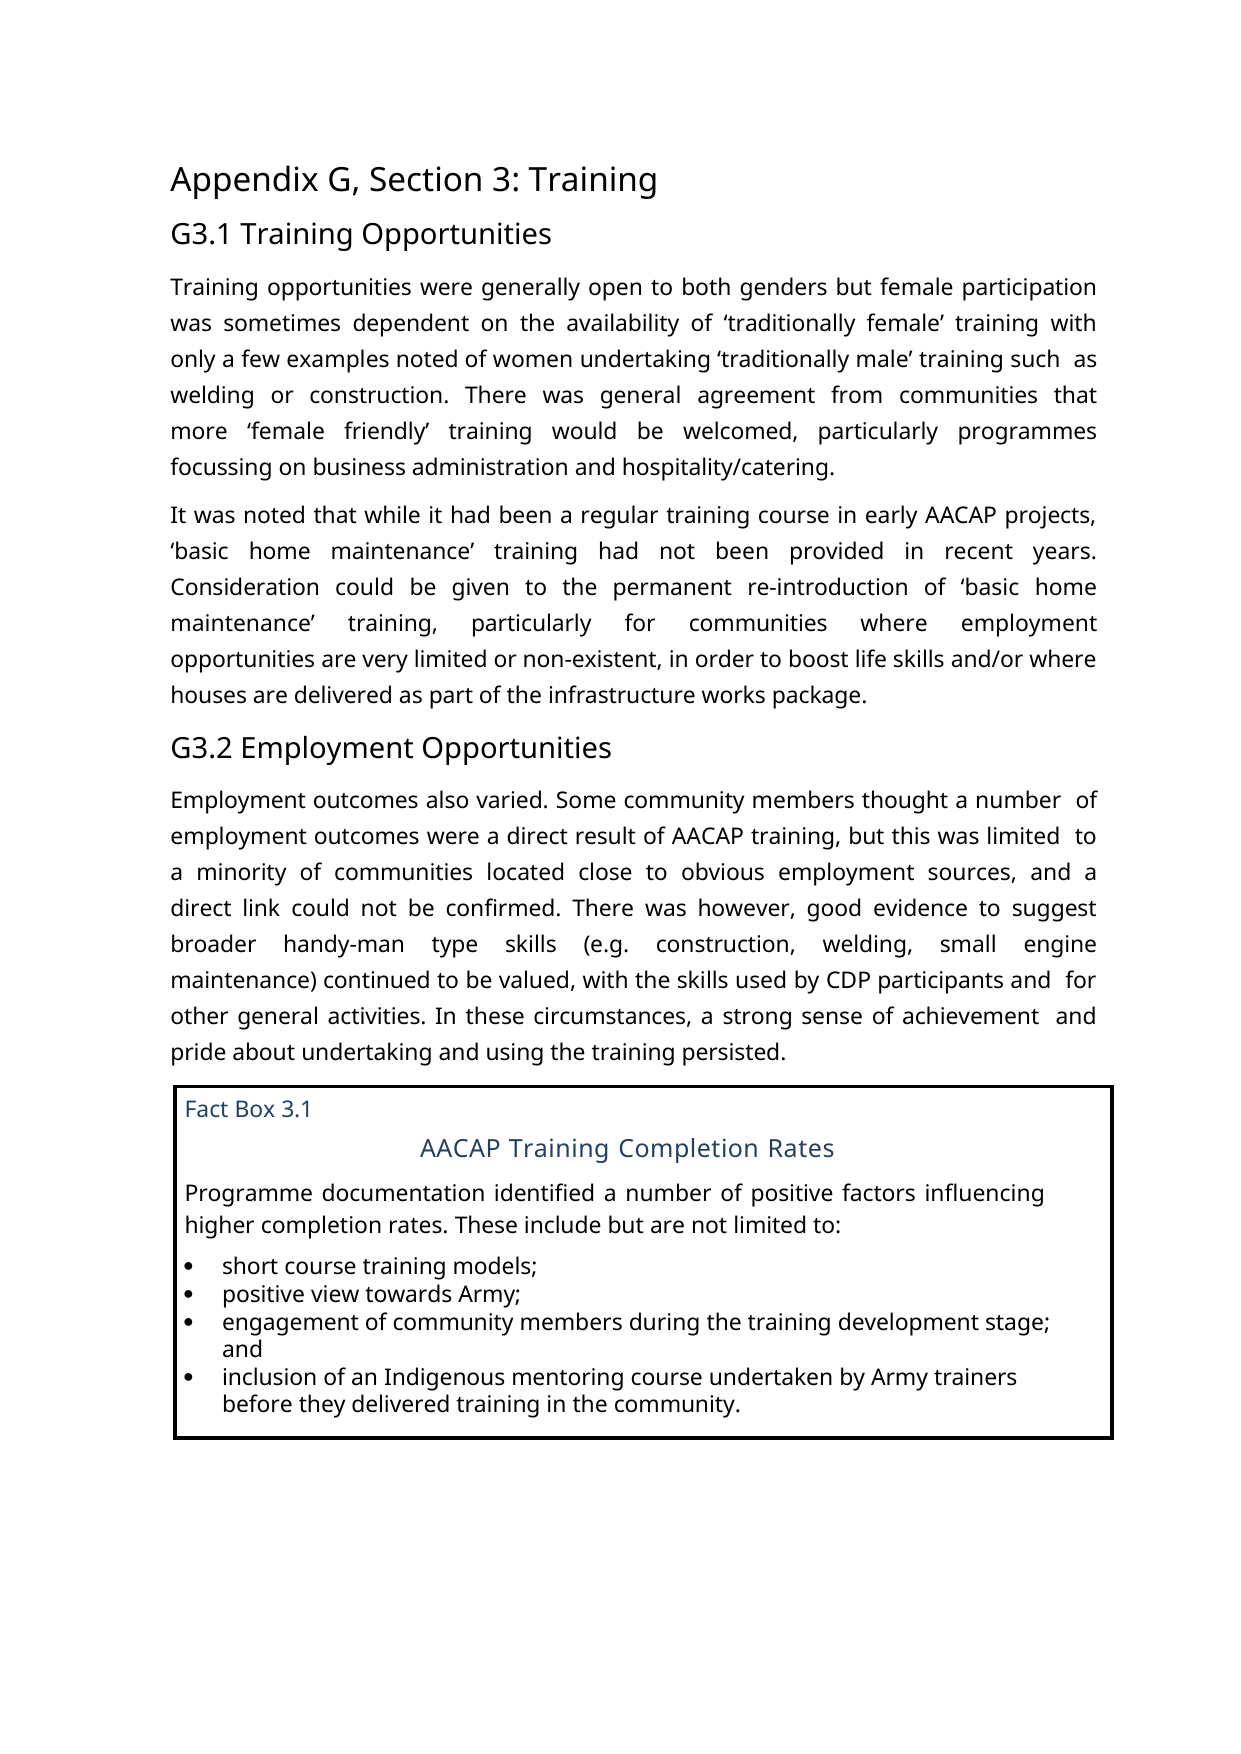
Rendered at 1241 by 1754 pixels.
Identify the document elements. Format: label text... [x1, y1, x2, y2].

subtitle G3.2 Employment Opportunities [170, 727, 1122, 767]
text Training opportunities were generally open to both genders but female participation was sometimes dependent on the availability of ‘traditionally female’ training with only a few examples noted of women undertaking ‘traditionally male’ training such as welding or construction. There was general agreement from communities that more ‘female friendly’ training would be welcomed, particularly programmes focussing on business administration and hospitality/catering. [170, 271, 1097, 482]
text Employment outcomes also varied. Some community members thought a number of employment outcomes were a direct result of AACAP training, but this was limited to a minority of communities located close to obvious employment sources, and a direct link could not be confirmed. There was however, good evidence to suggest broader handy-man type skills (e.g. construction, welding, small engine maintenance) continued to be valued, with the skills used by CDP participants and for other general activities. In these circumstances, a strong sense of achievement and pride about undertaking and using the training persisted. [170, 784, 1097, 1067]
subtitle Appendix G, Section 3: Training [170, 156, 1122, 201]
text It was noted that while it had been a regular training course in early AACAP projects, ‘basic home maintenance’ training had not been provided in recent years. Consideration could be given to the permanent re-introduction of ‘basic home maintenance’ training, particularly for communities where employment opportunities are very limited or non-existent, in order to boost life skills and/or where houses are delivered as part of the infrastructure works package. [170, 499, 1097, 710]
subtitle G3.1 Training Opportunities [170, 213, 1122, 253]
